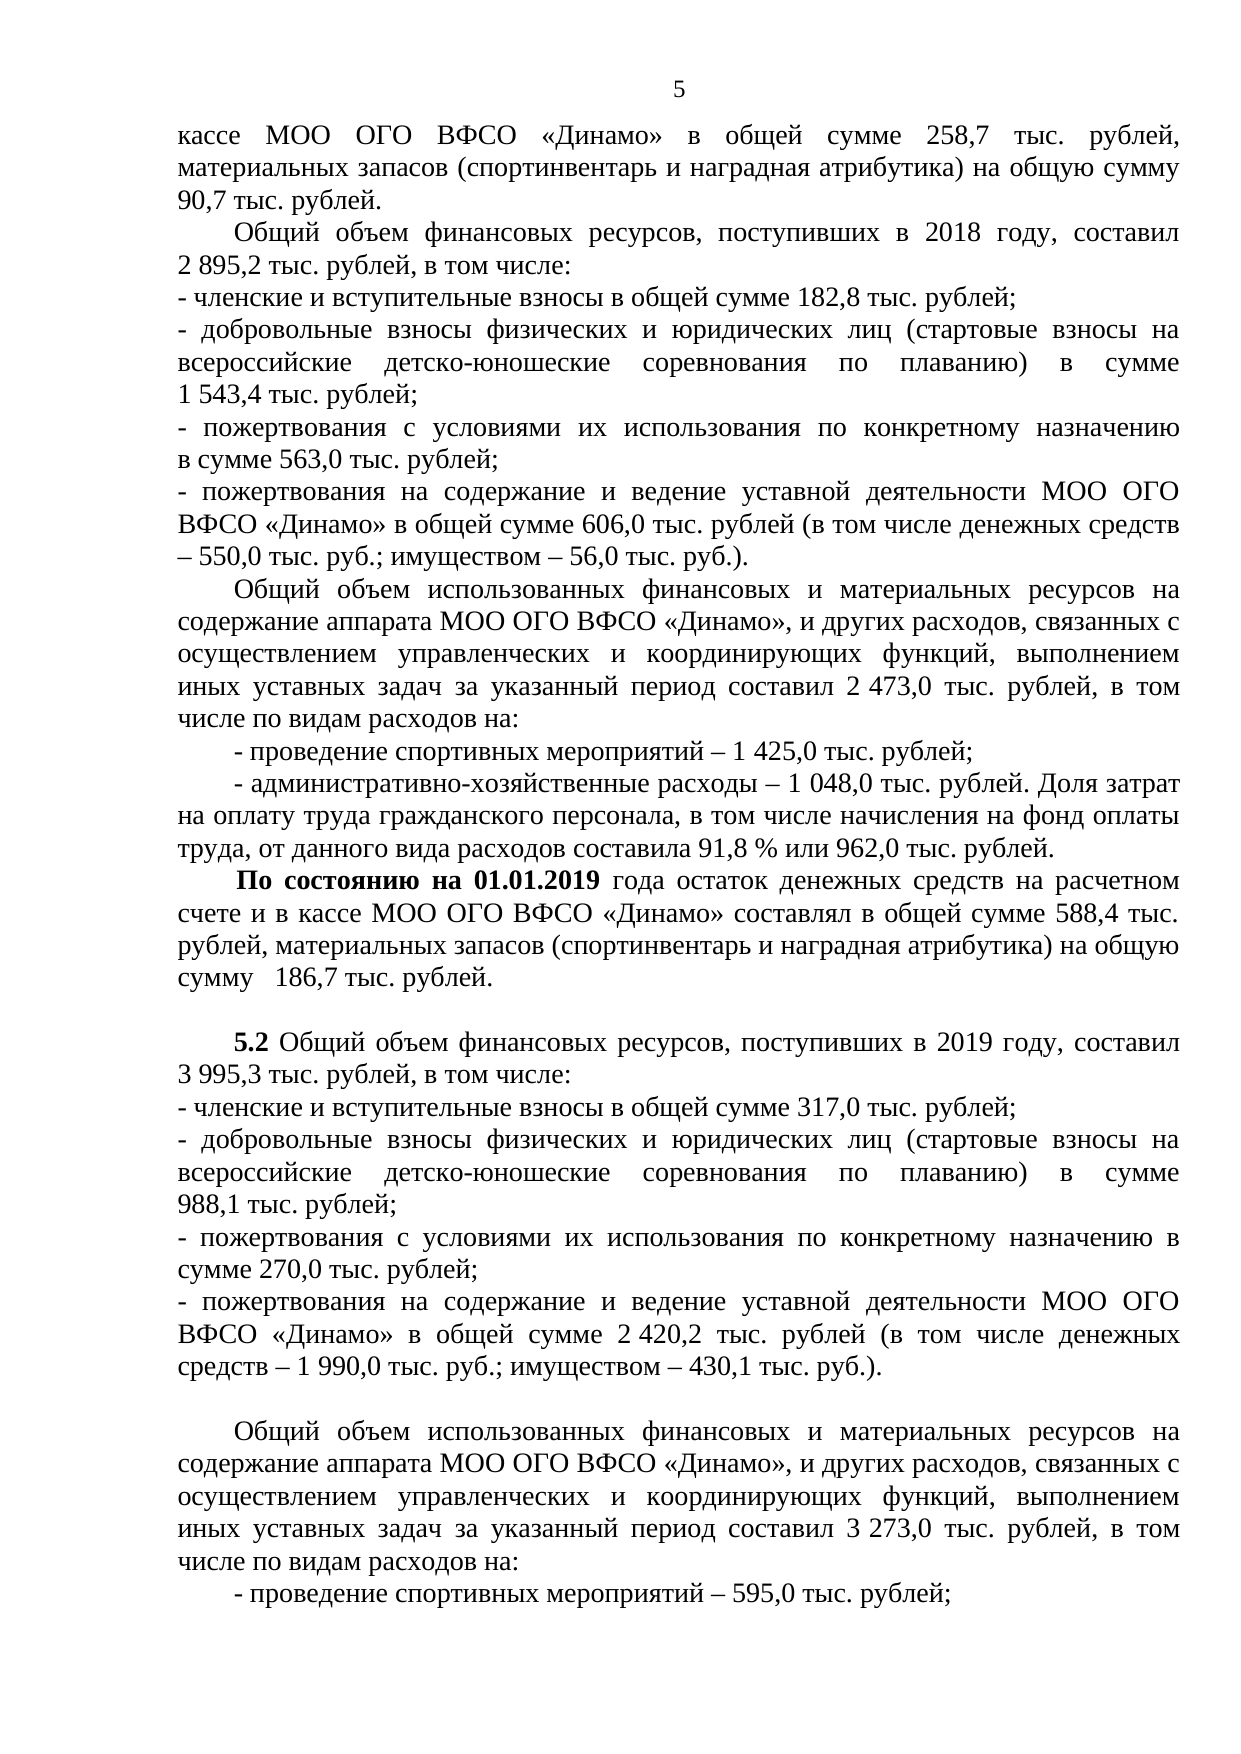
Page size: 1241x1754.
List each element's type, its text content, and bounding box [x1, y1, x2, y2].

text - пожертвования на содержание и ведение уставной деятельности МОО ОГО ВФСО «Динамо» в общей сумме 606,0 тыс. рублей (в том числе денежных средств – 550,0 тыс. руб.; имуществом – 56,0 тыс. руб.). [177, 474, 1181, 572]
text Общий объем использованных финансовых и материальных ресурсов на содержание аппарата МОО ОГО ВФСО «Динамо», и других расходов, связанных с осуществлением управленческих и координирующих функций, выполнением иных уставных задач за указанный период составил 3 273,0 тыс. рублей, в том числе по видам расходов на: [177, 1414, 1181, 1576]
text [177, 118, 1181, 215]
text По состоянию на 01.01.2019 года остаток денежных средств на расчетном счете и в кассе МОО ОГО ВФСО «Динамо» составлял в общей сумме 588,4 тыс. рублей, материальных запасов (спортинвентарь и наградная атрибутика) на общую сумму 186,7 тыс. рублей. [177, 863, 1181, 993]
text - добровольные взносы физических и юридических лиц (стартовые взносы на всероссийские детско-юношеские соревнования по плаванию) в сумме 1 543,4 тыс. рублей; [177, 312, 1181, 410]
text - членские и вступительные взносы в общей сумме 182,8 тыс. рублей; [177, 280, 1181, 312]
text - административно-хозяйственные расходы – 1 048,0 тыс. рублей. Доля затрат на оплату труда гражданского персонала, в том числе начисления на фонд оплаты труда, от данного вида расходов составила 91,8 % или 962,0 тыс. рублей. [177, 766, 1181, 863]
text - проведение спортивных мероприятий – 595,0 тыс. рублей; [177, 1576, 1181, 1608]
text - пожертвования на содержание и ведение уставной деятельности МОО ОГО ВФСО «Динамо» в общей сумме 2 420,2 тыс. рублей (в том числе денежных средств – 1 990,0 тыс. руб.; имуществом – 430,1 тыс. руб.). [177, 1284, 1181, 1382]
text - пожертвования с условиями их использования по конкретному назначению в сумме 563,0 тыс. рублей; [177, 410, 1181, 474]
text Общий объем использованных финансовых и материальных ресурсов на содержание аппарата МОО ОГО ВФСО «Динамо», и других расходов, связанных с осуществлением управленческих и координирующих функций, выполнением иных уставных задач за указанный период составил 2 473,0 тыс. рублей, в том числе по видам расходов на: [177, 572, 1181, 734]
text Общий объем финансовых ресурсов, поступивших в 2018 году, составил 2 895,2 тыс. рублей, в том числе: [177, 215, 1181, 280]
text - проведение спортивных мероприятий – 1 425,0 тыс. рублей; [177, 734, 1181, 766]
text - добровольные взносы физических и юридических лиц (стартовые взносы на всероссийские детско-юношеские соревнования по плаванию) в сумме 988,1 тыс. рублей; [177, 1122, 1181, 1219]
text - пожертвования с условиями их использования по конкретному назначению в сумме 270,0 тыс. рублей; [177, 1219, 1181, 1284]
text 5.2 Общий объем финансовых ресурсов, поступивших в 2019 году, составил 3 995,3 тыс. рублей, в том числе: [177, 1025, 1181, 1090]
text - членские и вступительные взносы в общей сумме 317,0 тыс. рублей; [177, 1090, 1181, 1122]
